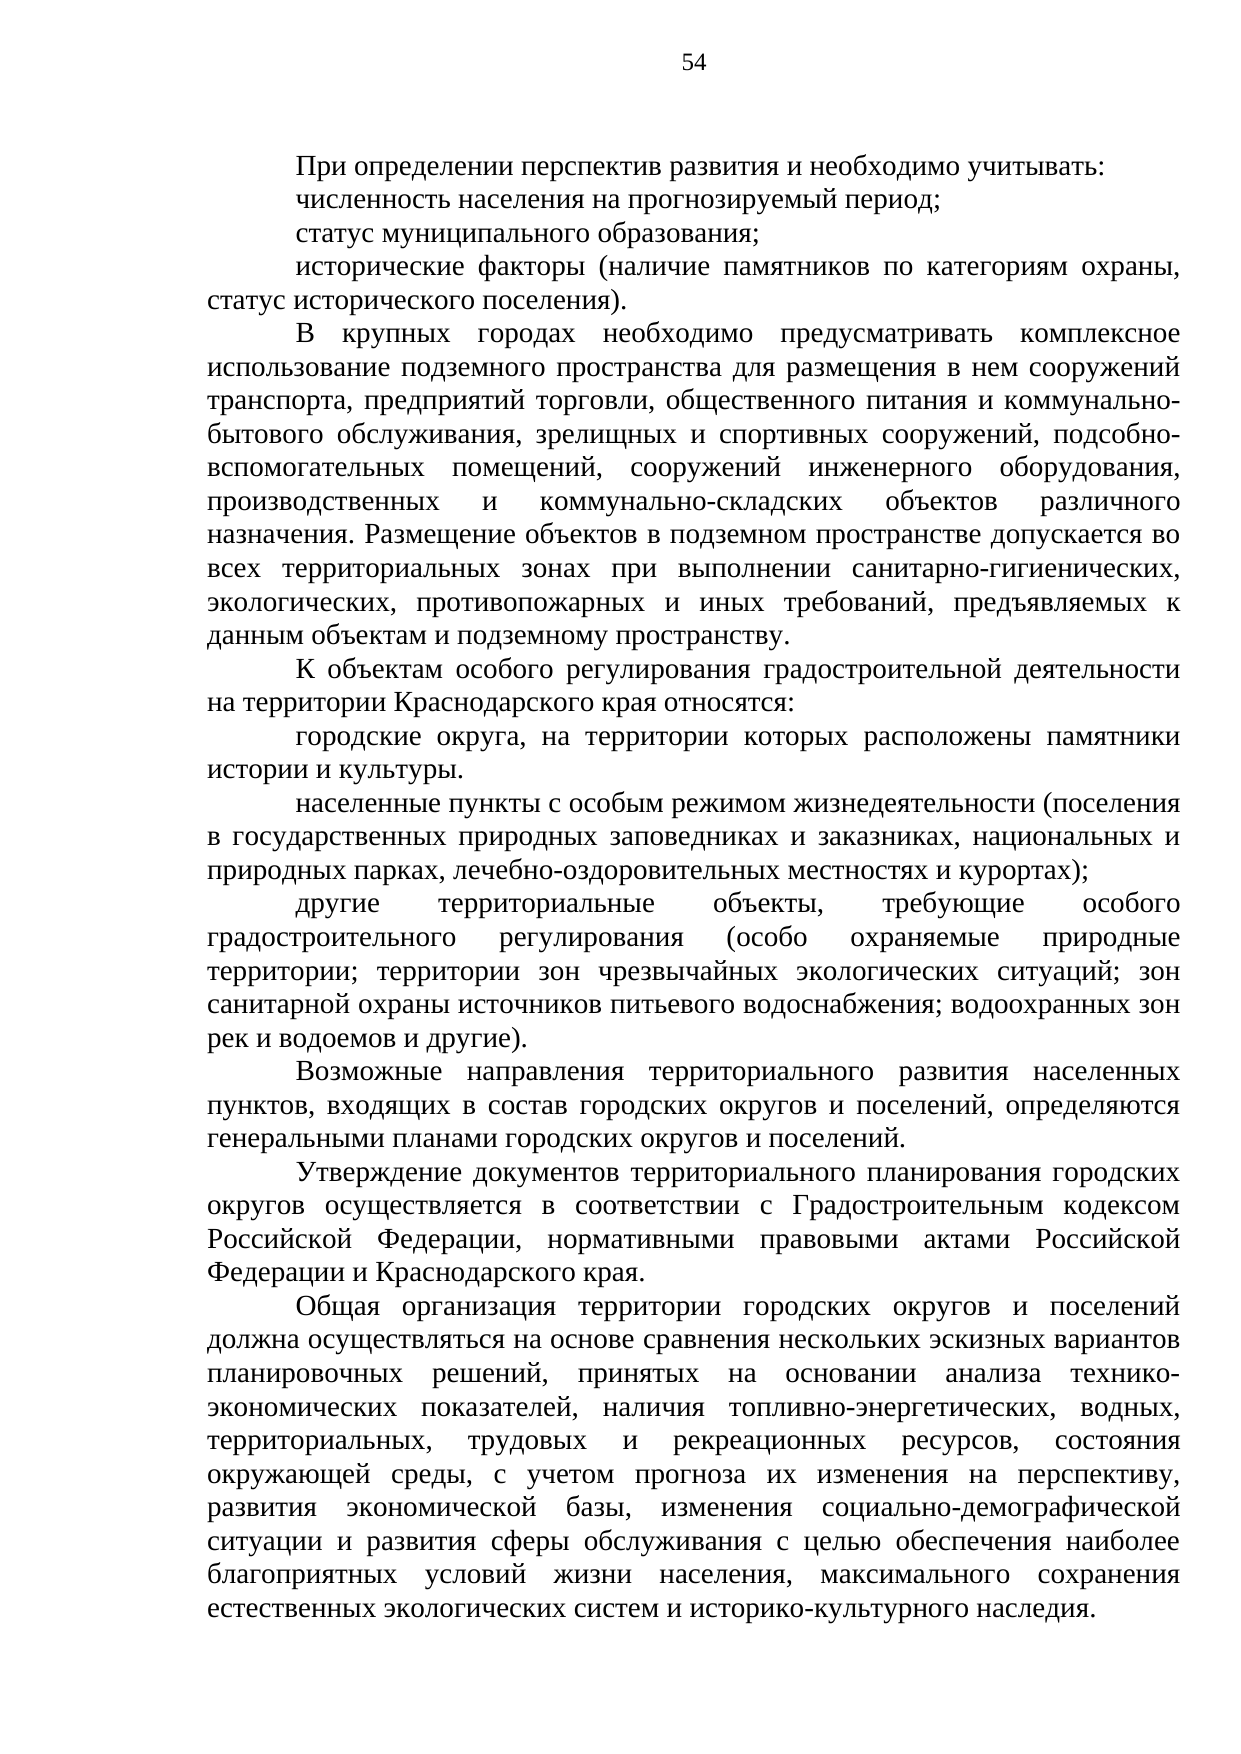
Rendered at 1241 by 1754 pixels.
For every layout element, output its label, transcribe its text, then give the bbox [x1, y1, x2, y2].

text Возможные направления территориального развития населенных пунктов, входящих в состав городских округов и поселений, определяются генеральными планами городских округов и поселений. [207, 1053, 1181, 1154]
text К объектам особого регулирования градостроительной деятельности на территории Краснодарского края относятся: [207, 651, 1181, 718]
text другие территориальные объекты, требующие особого градостроительного регулирования (особо охраняемые природные территории; территории зон чрезвычайных экологических ситуаций; зон санитарной охраны источников питьевого водоснабжения; водоохранных зон рек и водоемов и другие). [207, 886, 1181, 1053]
text городские округа, на территории которых расположены памятники истории и культуры. [207, 718, 1181, 785]
text Утверждение документов территориального планирования городских округов осуществляется в соответствии с Градостроительным кодексом Российской Федерации, нормативными правовыми актами Российской Федерации и Краснодарского края. [207, 1154, 1181, 1288]
text При определении перспектив развития и необходимо учитывать: [207, 148, 1181, 181]
text В крупных городах необходимо предусматривать комплексное использование подземного пространства для размещения в нем сооружений транспорта, предприятий торговли, общественного питания и коммунально-бытового обслуживания, зрелищных и спортивных сооружений, подсобно-вспомогательных помещений, сооружений инженерного оборудования, производственных и коммунально-складских объектов различного назначения. Размещение объектов в подземном пространстве допускается во всех территориальных зонах при выполнении санитарно-гигиенических, экологических, противопожарных и иных требований, предъявляемых к данным объектам и подземному пространству. [207, 315, 1181, 651]
text численность населения на прогнозируемый период; [207, 181, 1181, 215]
text Общая организация территории городских округов и поселений должна осуществляться на основе сравнения нескольких эскизных вариантов планировочных решений, принятых на основании анализа технико-экономических показателей, наличия топливно-энергетических, водных, территориальных, трудовых и рекреационных ресурсов, состояния окружающей среды, с учетом прогноза их изменения на перспективу, развития экономической базы, изменения социально-демографической ситуации и развития сферы обслуживания с целью обеспечения наиболее благоприятных условий жизни населения, максимального сохранения естественных экологических систем и историко-культурного наследия. [207, 1288, 1181, 1623]
text исторические факторы (наличие памятников по категориям охраны, статус исторического поселения). [207, 248, 1181, 315]
text статус муниципального образования; [207, 215, 1181, 248]
text населенные пункты с особым режимом жизнедеятельности (поселения в государственных природных заповедниках и заказниках, национальных и природных парках, лечебно-оздоровительных местностях и курортах); [207, 785, 1181, 886]
